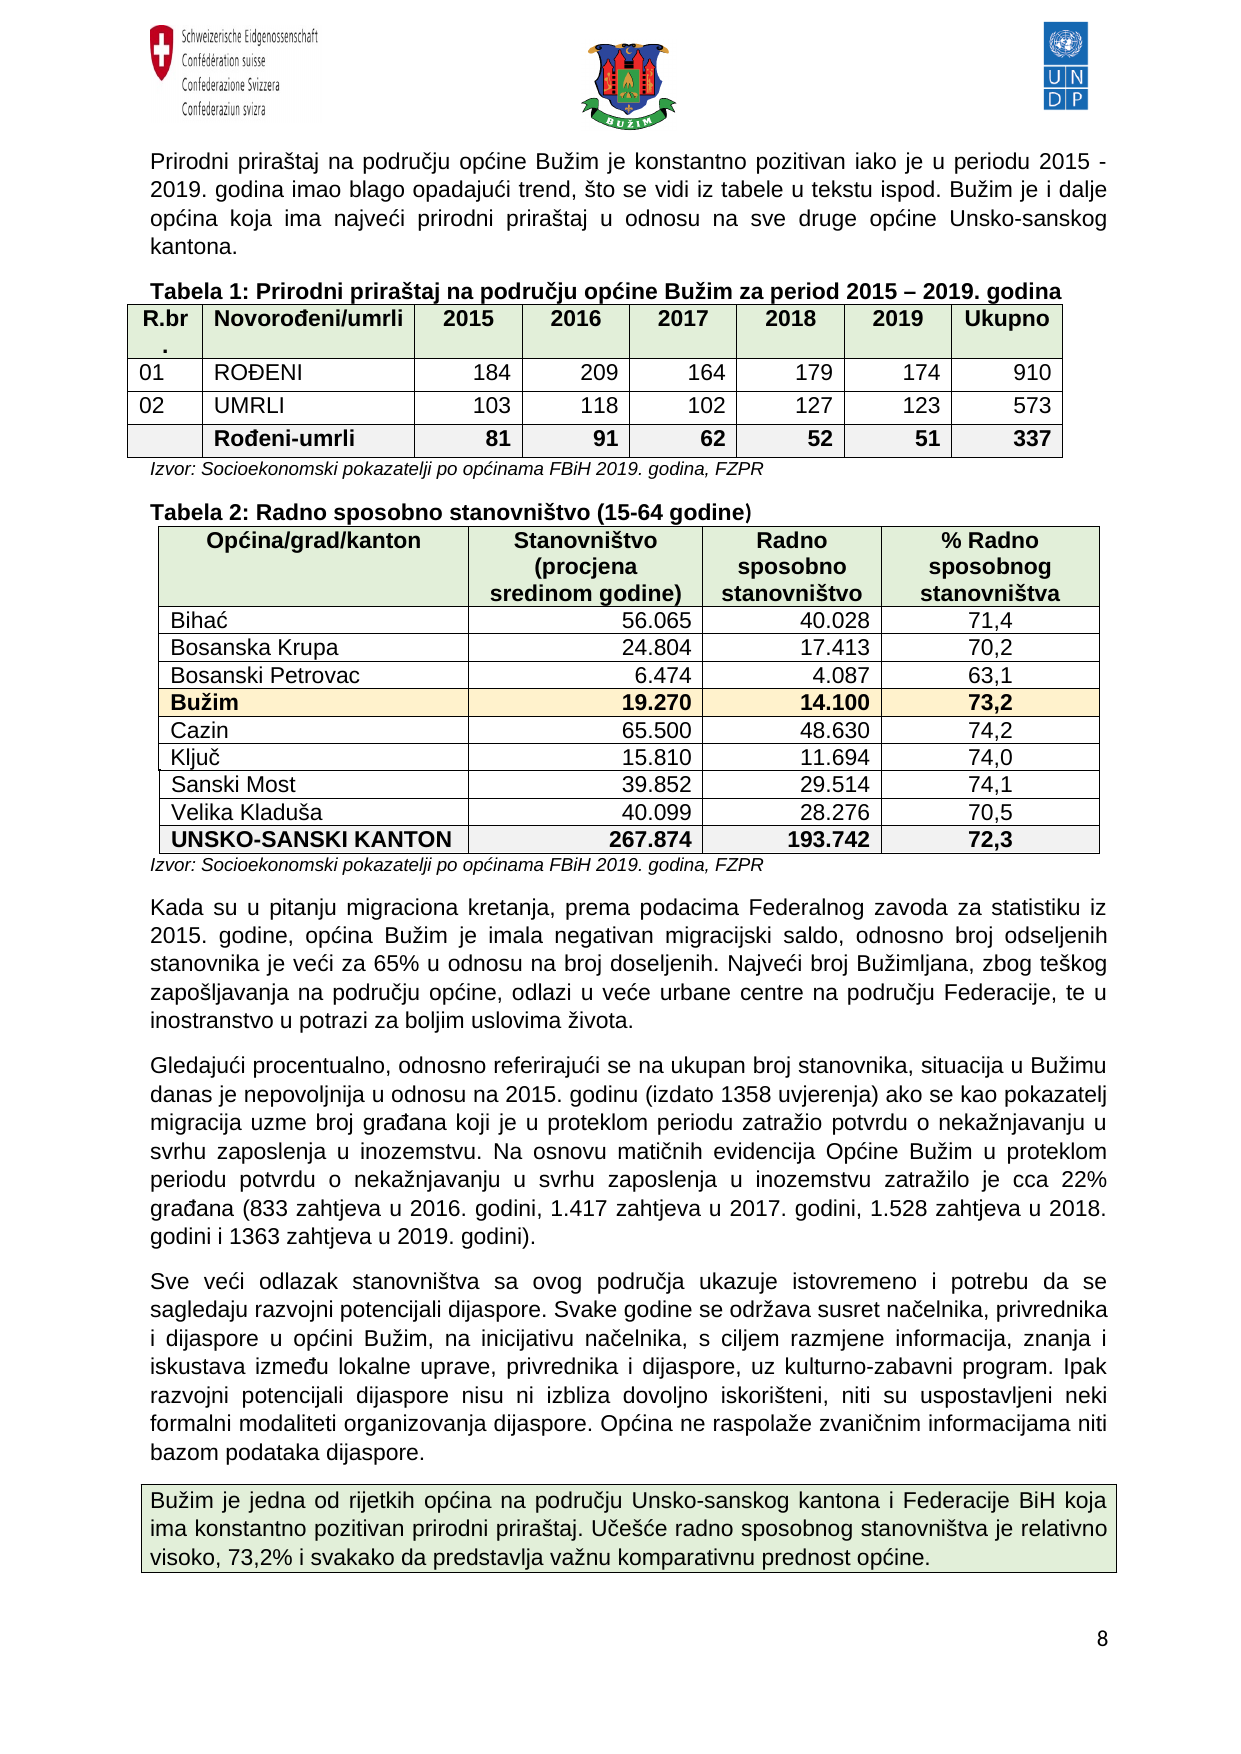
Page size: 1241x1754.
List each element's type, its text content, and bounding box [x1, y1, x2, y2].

table_cell 81 [415, 425, 522, 457]
text Prirodni priraštaj na području općine Bužim je konstantno pozitivan iako je u periodu 2015 - 2019. godina imao blago opadajući trend, što se vidi iz tabele u tekstu ispod. Bužim je i dalje općina koja ima najveći prirodni priraštaj u odnosu na sve druge općine Unsko-sanskog kantona. [150, 148, 1108, 259]
table_header R.br. [128, 305, 202, 358]
table_header 2018 [737, 305, 844, 358]
table_cell ROĐENI [203, 359, 414, 391]
picture [1022, 0, 1109, 131]
text Izvor: Socioekonomski pokazatelji po općinama FBiH 2019. godina, FZPR [150, 458, 1108, 479]
table_cell 573 [952, 392, 1062, 424]
table_cell 14.100 [703, 689, 881, 716]
table_cell 40.028 [703, 607, 881, 633]
table_cell 73,2 [882, 689, 1099, 716]
table_cell 193.742 [703, 826, 881, 852]
table_cell 01 [128, 359, 202, 391]
table_cell 72,3 [882, 826, 1099, 852]
table_cell 74,2 [882, 717, 1099, 743]
table_cell Velika Kladuša [160, 799, 468, 825]
table_header Radno sposobno stanovništvo [703, 527, 881, 606]
table_cell 4.087 [703, 662, 881, 688]
table_cell 184 [415, 359, 522, 391]
table_cell 267.874 [469, 826, 702, 852]
table_header Novorođeni/umrli [203, 305, 414, 358]
table_cell 63,1 [882, 662, 1099, 688]
table_cell 118 [523, 392, 629, 424]
table_cell 6.474 [469, 662, 702, 688]
table_header Općina/grad/kanton [159, 527, 468, 606]
table_header 2017 [630, 305, 736, 358]
table_cell 164 [630, 359, 736, 391]
table_cell 52 [737, 425, 844, 457]
table_header 2016 [523, 305, 629, 358]
table_cell 102 [630, 392, 736, 424]
table_cell [128, 425, 202, 457]
picture [581, 39, 677, 131]
table_cell 65.500 [469, 717, 702, 743]
table_cell 74,1 [882, 771, 1099, 798]
table_cell 28.276 [703, 799, 881, 825]
table_cell 02 [128, 392, 202, 424]
table_cell Cazin [159, 717, 468, 743]
table_cell UNSKO-SANSKI KANTON [160, 826, 468, 852]
text Tabela 1: Prirodni priraštaj na području općine Bužim za period 2015 – 2019. godina [150, 278, 1108, 304]
table_cell Rođeni-umrli [203, 425, 414, 457]
text Tabela 2: Radno sposobno stanovništvo (15-64 godine) [150, 498, 1108, 526]
table_cell 70,2 [882, 634, 1099, 661]
table_cell 19.270 [469, 689, 702, 716]
table_cell 40.099 [469, 799, 702, 825]
table_cell 174 [845, 359, 951, 391]
table_cell 39.852 [469, 771, 702, 798]
table_cell 91 [523, 425, 629, 457]
table_cell Sanski Most [160, 771, 468, 798]
table_cell 179 [737, 359, 844, 391]
text Izvor: Socioekonomski pokazatelji po općinama FBiH 2019. godina, FZPR [150, 853, 1108, 875]
table_cell Bosanska Krupa [159, 634, 468, 661]
table_cell 29.514 [703, 771, 881, 798]
table_cell 103 [415, 392, 522, 424]
text Kada su u pitanju migraciona kretanja, prema podacima Federalnog zavoda za statistiku iz 2015. godine, općina Bužim je imala negativan migracijski saldo, odnosno broj odseljenih stanovnika je veći za 65% u odnosu na broj doseljenih. Najveći broj Bužimljana, zbog teškog zapošljavanja na području općine, odlazi u veće urbane centre na području Federacije, te u inostranstvo u potrazi za boljim uslovima života. [150, 893, 1108, 1033]
table_cell 48.630 [703, 717, 881, 743]
table_cell 51 [845, 425, 951, 457]
table_header % Radno sposobnog stanovništva [882, 527, 1099, 606]
table_cell 15.810 [469, 744, 702, 770]
table_header Ukupno [952, 305, 1062, 358]
table_cell Ključ [159, 744, 468, 770]
table_cell 910 [952, 359, 1062, 391]
table_cell Bihać [159, 607, 468, 633]
text Sve veći odlazak stanovništva sa ovog područja ukazuje istovremeno i potrebu da se sagledaju razvojni potencijali dijaspore. Svake godine se održava susret načelnika, privrednika i dijaspore u općini Bužim, na inicijativu načelnika, s ciljem razmjene informacija, znanja i iskustava između lokalne uprave, privrednika i dijaspore, uz kulturno-zabavni program. Ipak razvojni potencijali dijaspore nisu ni izbliza dovoljno iskorišteni, niti su uspostavljeni neki formalni modaliteti organizovanja dijaspore. Općina ne raspolaže zvaničnim informacijama niti bazom podataka dijaspore. [150, 1268, 1108, 1465]
table_cell 209 [523, 359, 629, 391]
table_cell Bužim [159, 689, 468, 716]
table_cell 337 [952, 425, 1062, 457]
table_cell 56.065 [469, 607, 702, 633]
table_cell 62 [630, 425, 736, 457]
table_cell 11.694 [703, 744, 881, 770]
text Bužim je jedna od rijetkih općina na području Unsko-sanskog kantona i Federacije BiH koja ima konstantno pozitivan prirodni priraštaj. Učešće radno sposobnog stanovništva je relativno visoko, 73,2% i svakako da predstavlja važnu komparativnu prednost općine. [142, 1485, 1116, 1572]
table_cell 17.413 [703, 634, 881, 661]
table_cell 70,5 [882, 799, 1099, 825]
table_cell UMRLI [203, 392, 414, 424]
picture [150, 25, 322, 123]
table_cell 71,4 [882, 607, 1099, 633]
table_cell 127 [737, 392, 844, 424]
table_header Stanovništvo (procjena sredinom godine) [469, 527, 702, 606]
table_cell 24.804 [469, 634, 702, 661]
table_cell 123 [845, 392, 951, 424]
table_cell 74,0 [882, 744, 1099, 770]
table_header 2019 [845, 305, 951, 358]
table_header 2015 [415, 305, 522, 358]
table_cell Bosanski Petrovac [159, 662, 468, 688]
